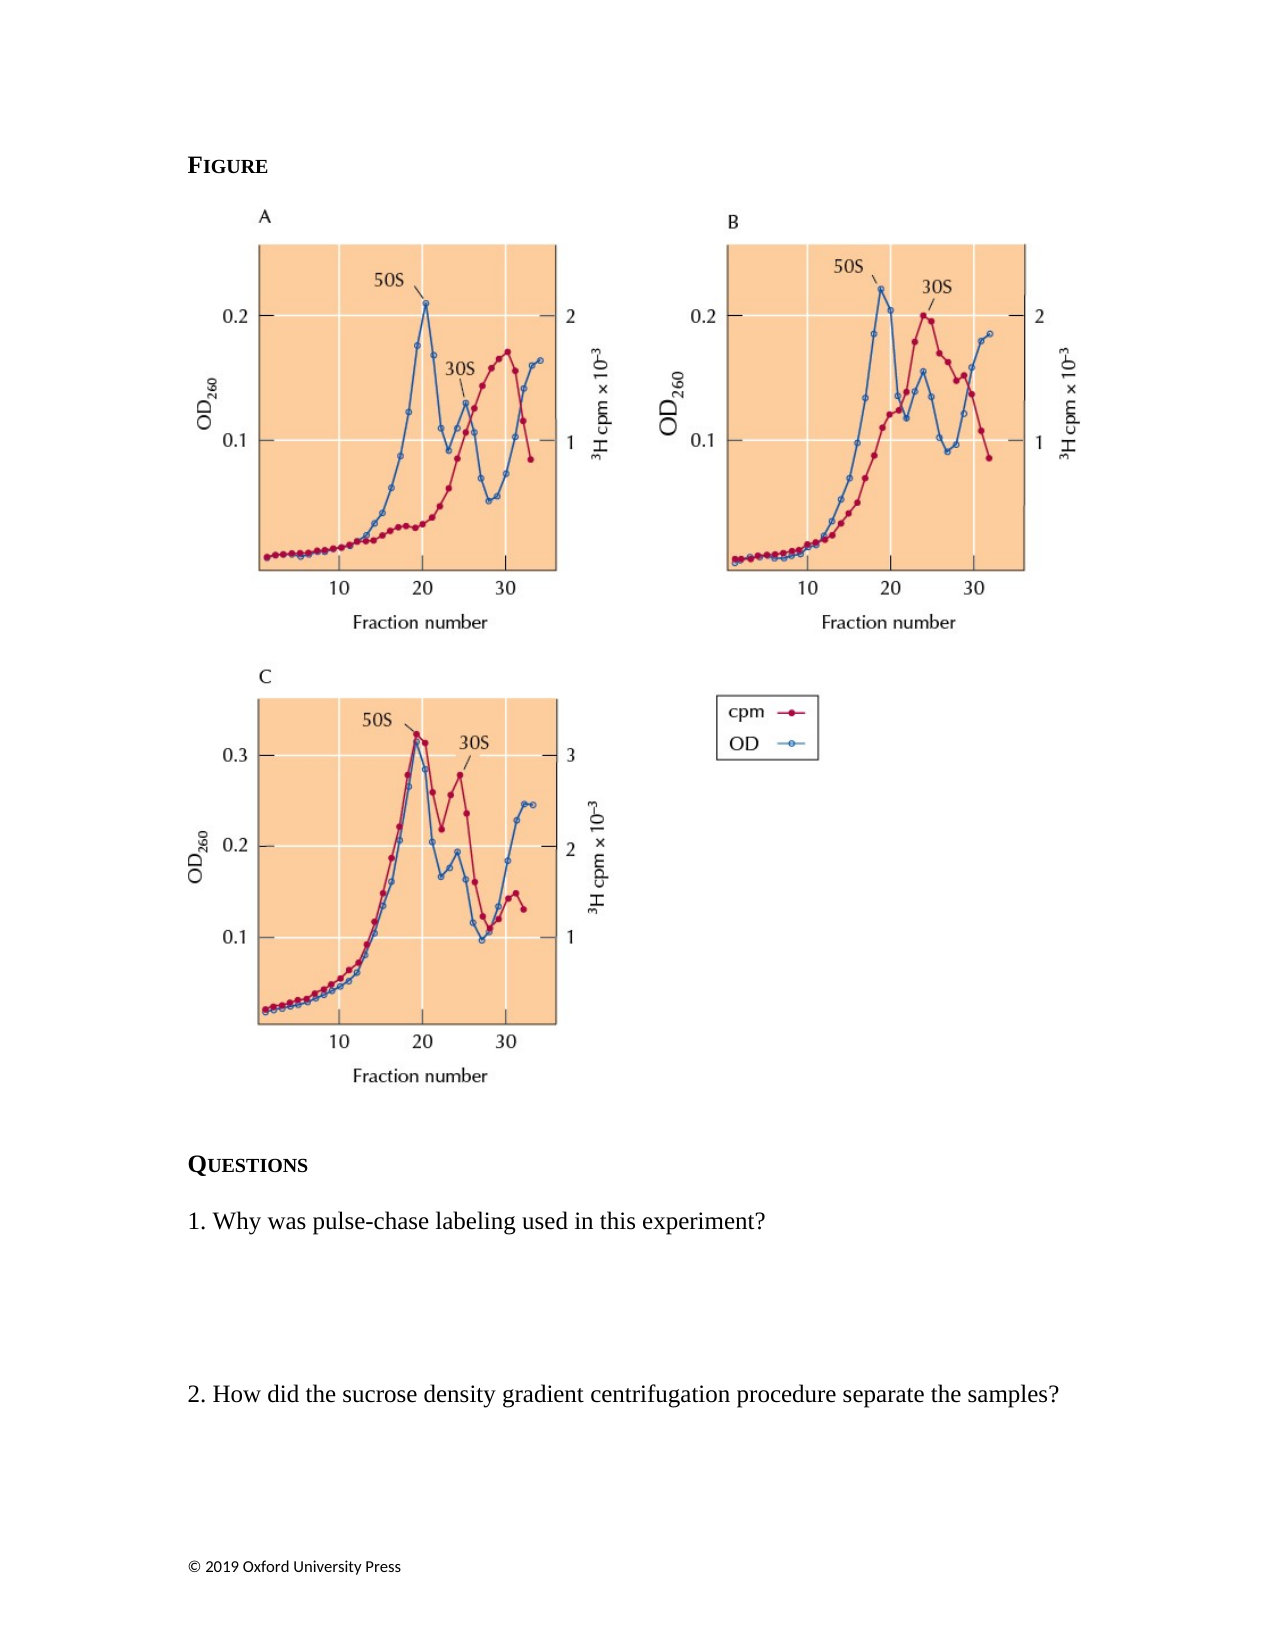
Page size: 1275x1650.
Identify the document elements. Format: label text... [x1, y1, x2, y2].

text Questions [187, 1149, 1087, 1178]
picture [187, 207, 1081, 1088]
text 1. Why was pulse-chase labeling used in this experiment? [187, 1206, 1087, 1235]
text Figure [187, 150, 1087, 179]
text 2. How did the sucrose density gradient centrifugation procedure separate the samples? [187, 1379, 1087, 1408]
